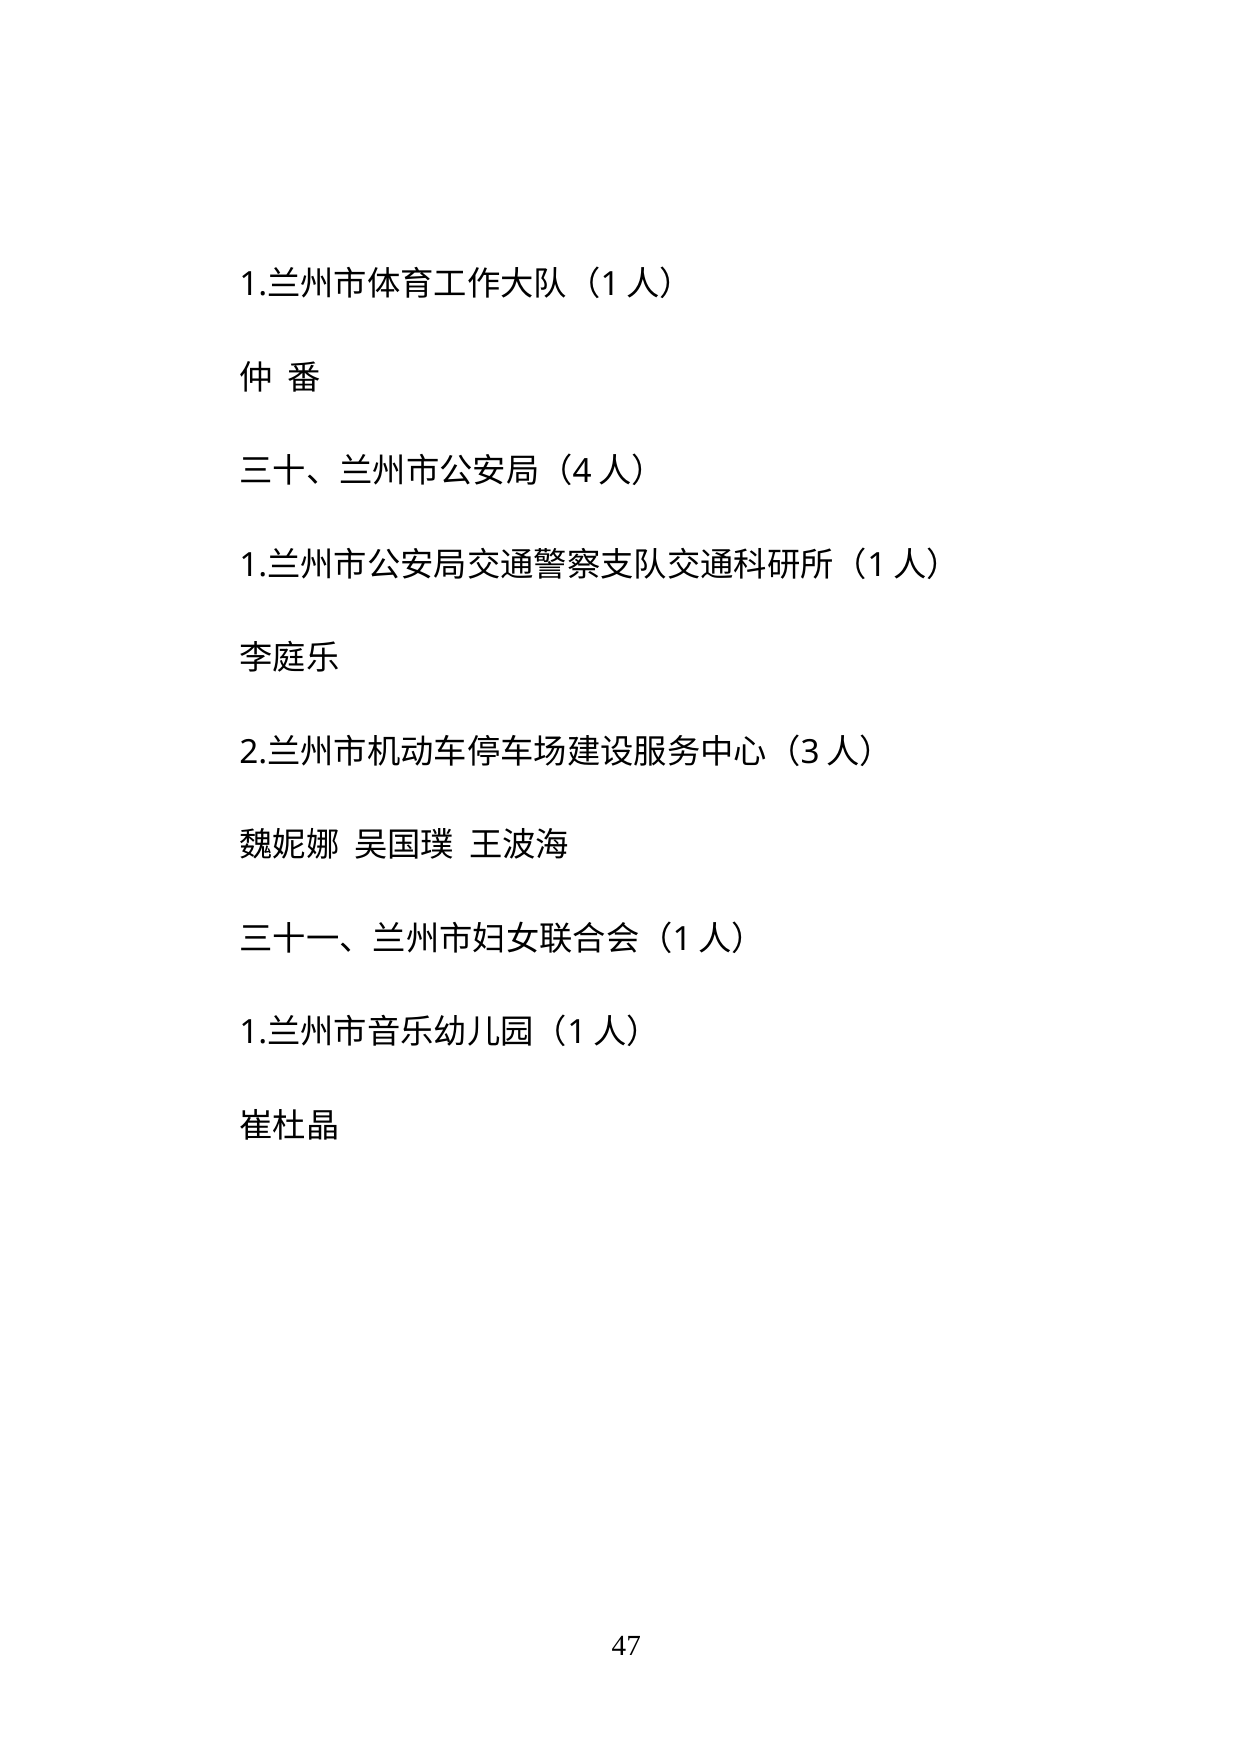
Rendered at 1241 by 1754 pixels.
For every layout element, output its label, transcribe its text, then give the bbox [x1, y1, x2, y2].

text 2.兰州市机动车停车场建设服务中心（3人） [165, 702, 1087, 796]
text 三十、兰州市公安局（4人） [165, 421, 1087, 515]
text 1.兰州市音乐幼儿园（1人） [165, 983, 1087, 1076]
text 李庭乐 [165, 608, 1087, 702]
text 三十一、兰州市妇女联合会（1人） [165, 889, 1087, 983]
text 魏妮娜 吴国璞 王波海 [165, 796, 1087, 889]
text 1.兰州市体育工作大队（1人） [165, 234, 1087, 328]
text 1.兰州市公安局交通警察支队交通科研所（1人） [165, 515, 1087, 608]
text 仲 番 [165, 328, 1087, 421]
text 崔杜晶 [165, 1076, 1087, 1170]
